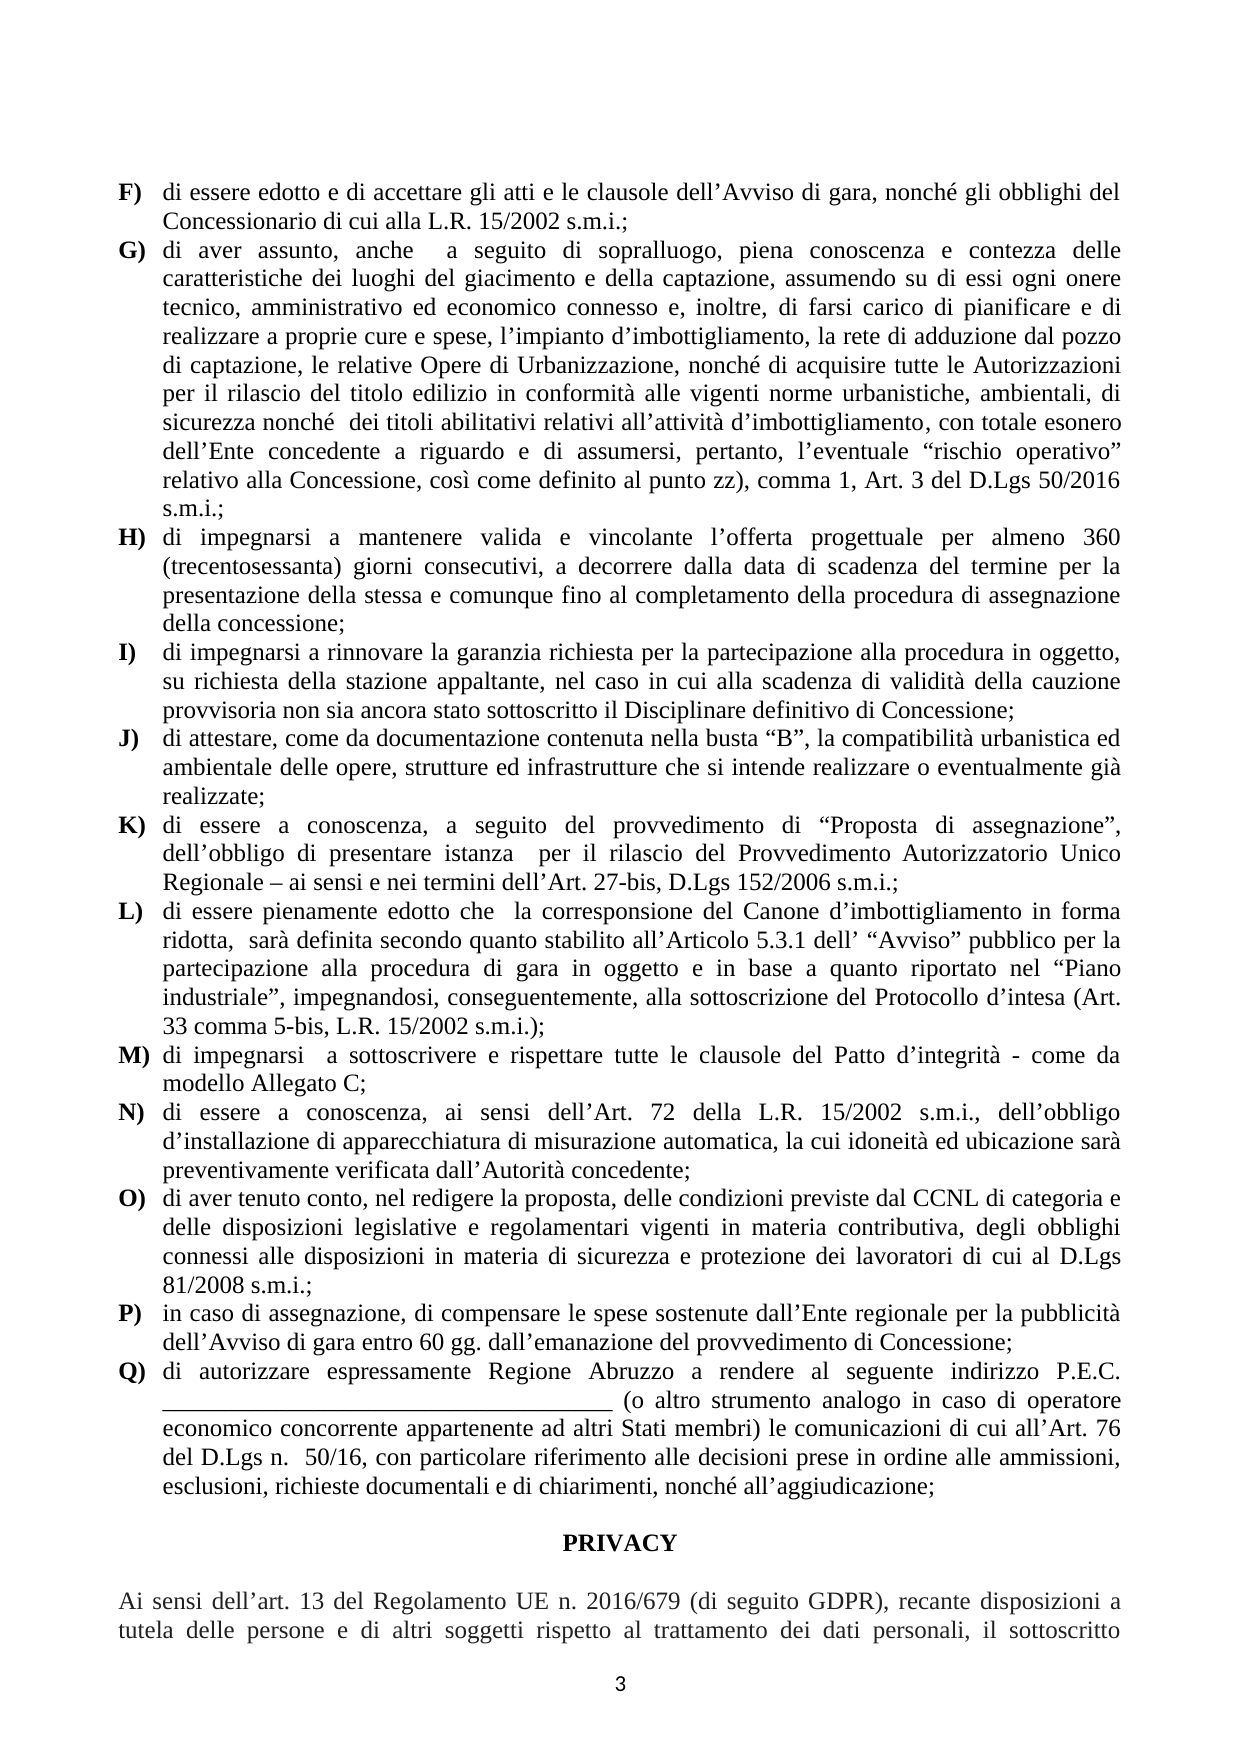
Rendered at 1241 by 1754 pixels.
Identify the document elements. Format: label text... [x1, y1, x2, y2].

list di aver assunto, anche a seguito di sopralluogo, piena conoscenza e contezza delle caratteristiche dei luoghi del giacimento e della captazione, assumendo su di essi ogni onere tecnico, amministrativo ed economico connesso e, inoltre, di farsi carico di pianificare e di realizzare a proprie cure e spese, l’impianto d’imbottigliamento, la rete di adduzione dal pozzo di captazione, le relative Opere di Urbanizzazione, nonché di acquisire tutte le Autorizzazioni per il rilascio del titolo edilizio in conformità alle vigenti norme urbanistiche, ambientali, di sicurezza nonché dei titoli abilitativi relativi all’attività d’imbottigliamento, con totale esonero dell’Ente concedente a riguardo e di assumersi, pertanto, l’eventuale “rischio operativo” relativo alla Concessione, così come definito al punto zz), comma 1, Art. 3 del D.Lgs 50/2016 s.m.i.; [118, 235, 1122, 522]
list di essere a conoscenza, ai sensi dell’Art. 72 della L.R. 15/2002 s.m.i., dell’obbligo d’installazione di apparecchiatura di misurazione automatica, la cui idoneità ed ubicazione sarà preventivamente verificata dall’Autorità concedente; [118, 1097, 1122, 1183]
text PRIVACY [118, 1528, 1122, 1557]
list di impegnarsi a rinnovare la garanzia richiesta per la partecipazione alla procedura in oggetto, su richiesta della stazione appaltante, nel caso in cui alla scadenza di validità della cauzione provvisoria non sia ancora stato sottoscritto il Disciplinare definitivo di Concessione; [118, 637, 1122, 723]
list di impegnarsi a mantenere valida e vincolante l’offerta progettuale per almeno 360 (trecentosessanta) giorni consecutivi, a decorrere dalla data di scadenza del termine per la presentazione della stessa e comunque fino al completamento della procedura di assegnazione della concessione; [118, 522, 1122, 637]
list di essere pienamente edotto che la corresponsione del Canone d’imbottigliamento in forma ridotta, sarà definita secondo quanto stabilito all’Articolo 5.3.1 dell’ “Avviso” pubblico per la partecipazione alla procedura di gara in oggetto e in base a quanto riportato nel “Piano industriale”, impegnandosi, conseguentemente, alla sottoscrizione del Protocollo d’intesa (Art. 33 comma 5-bis, L.R. 15/2002 s.m.i.); [118, 896, 1122, 1040]
list di autorizzare espressamente Regione Abruzzo a rendere al seguente indirizzo P.E.C. ____________________________________ (o altro strumento analogo in caso di operatore economico concorrente appartenente ad altri Stati membri) le comunicazioni di cui all’Art. 76 del D.Lgs n. 50/16, con particolare riferimento alle decisioni prese in ordine alle ammissioni, esclusioni, richieste documentali e di chiarimenti, nonché all’aggiudicazione; [118, 1356, 1122, 1500]
list di essere a conoscenza, a seguito del provvedimento di “Proposta di assegnazione”, dell’obbligo di presentare istanza per il rilascio del Provvedimento Autorizzatorio Unico Regionale – ai sensi e nei termini dell’Art. 27-bis, D.Lgs 152/2006 s.m.i.; [118, 810, 1122, 896]
list di attestare, come da documentazione contenuta nella busta “B”, la compatibilità urbanistica ed ambientale delle opere, strutture ed infrastrutture che si intende realizzare o eventualmente già realizzate; [118, 723, 1122, 810]
list di essere edotto e di accettare gli atti e le clausole dell’Avviso di gara, nonché gli obblighi del Concessionario di cui alla L.R. 15/2002 s.m.i.; [118, 177, 1122, 235]
list in caso di assegnazione, di compensare le spese sostenute dall’Ente regionale per la pubblicità dell’Avviso di gara entro 60 gg. dall’emanazione del provvedimento di Concessione; [118, 1298, 1122, 1356]
list di impegnarsi a sottoscrivere e rispettare tutte le clausole del Patto d’integrità - come da modello Allegato C; [118, 1040, 1122, 1097]
list di aver tenuto conto, nel redigere la proposta, delle condizioni previste dal CCNL di categoria e delle disposizioni legislative e regolamentari vigenti in materia contributiva, degli obblighi connessi alle disposizioni in materia di sicurezza e protezione dei lavoratori di cui al D.Lgs 81/2008 s.m.i.; [118, 1183, 1122, 1298]
